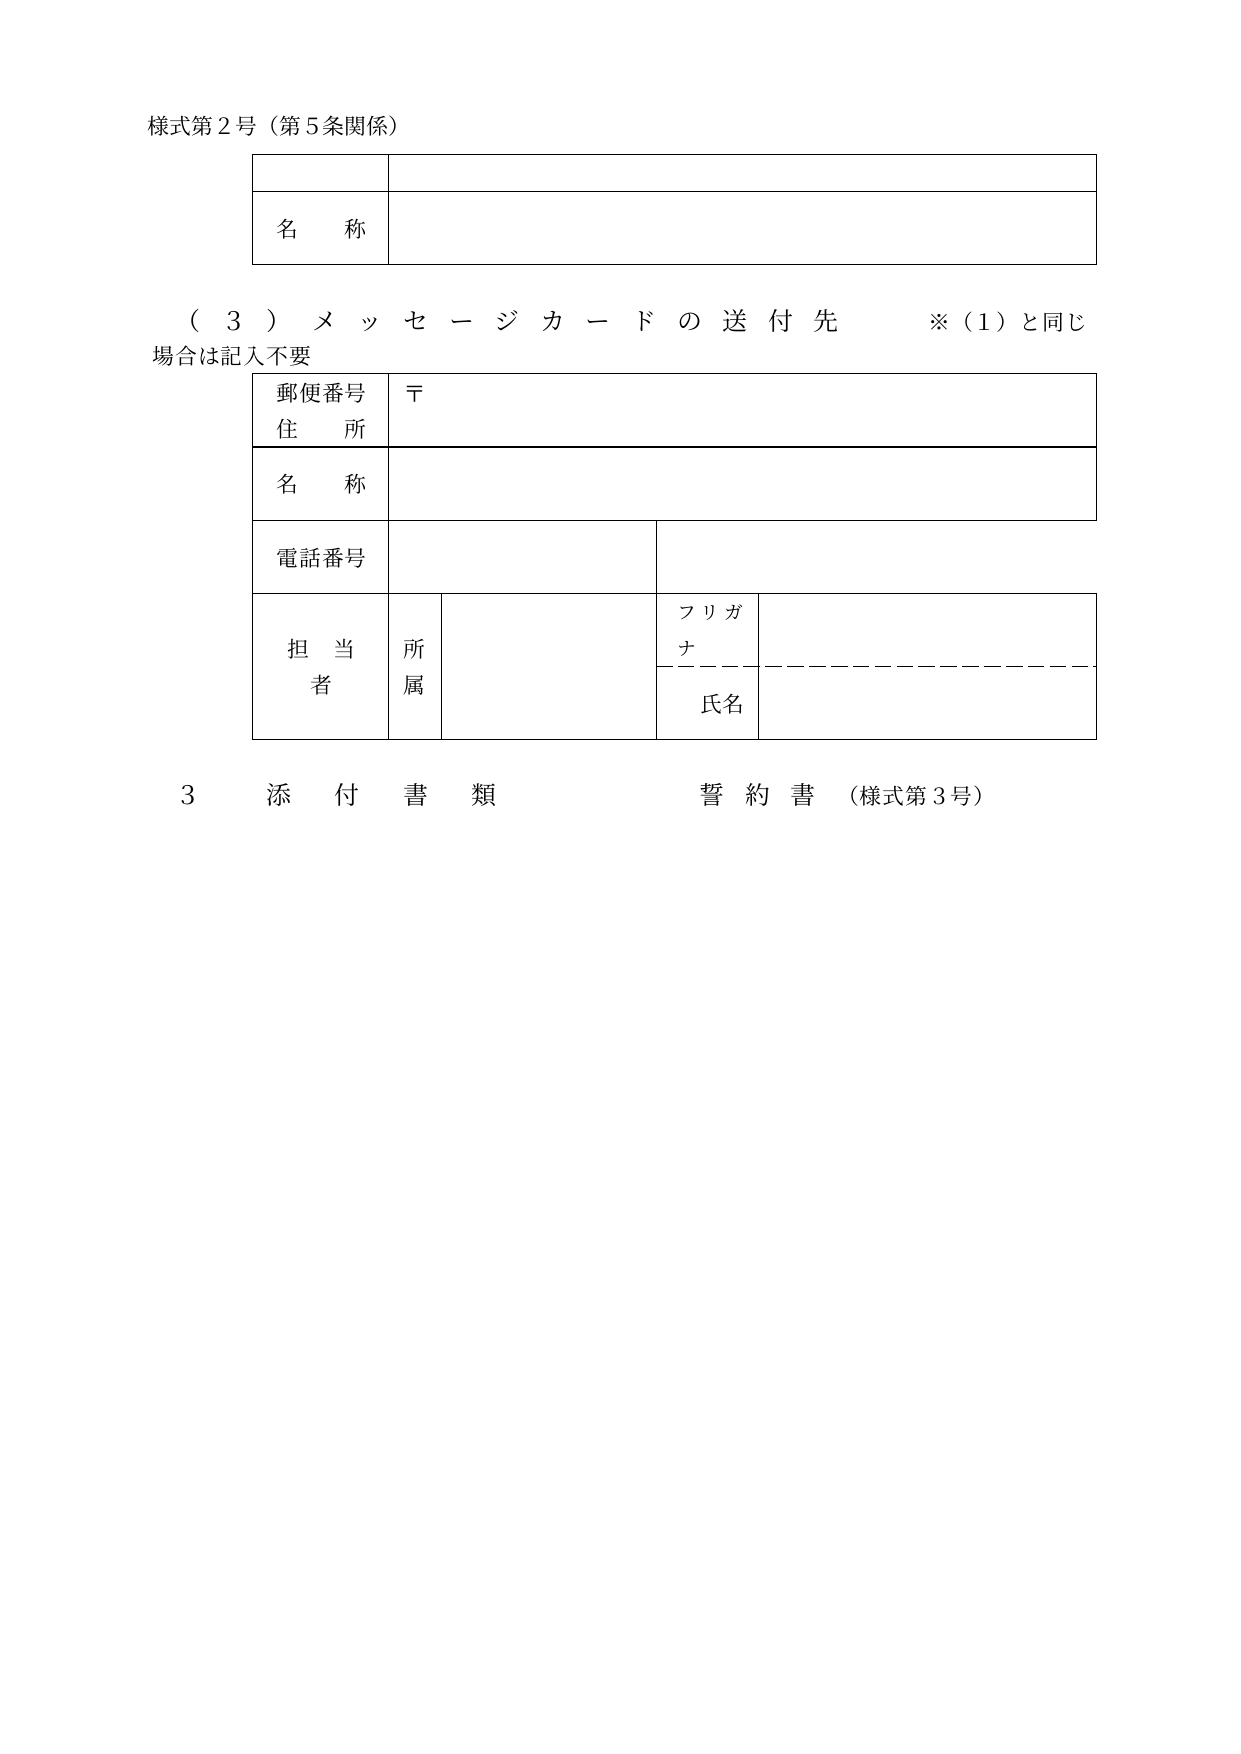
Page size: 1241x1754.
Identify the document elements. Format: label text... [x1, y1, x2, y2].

table_cell 氏名 [657, 666, 758, 739]
table_cell [389, 521, 656, 593]
table_header 住 所 [253, 155, 388, 191]
text ３ 添 付 書 類 誓約書（様式第３号） [152, 776, 1088, 812]
table_cell フリガナ [657, 594, 758, 666]
table_cell [389, 448, 1096, 519]
table_cell [759, 521, 1097, 593]
table_cell 名 称 [253, 192, 388, 264]
table_cell [389, 192, 1096, 264]
table_cell [657, 521, 758, 593]
table_cell 担 当 者 [253, 594, 388, 739]
table_header [389, 155, 1096, 191]
table_cell [759, 594, 1096, 666]
table_cell 電話番号 [253, 521, 388, 593]
table_cell 所属 [389, 594, 441, 739]
table_header 〒 [389, 374, 1096, 446]
table_cell [442, 594, 656, 739]
table_header 郵便番号 住 所 [253, 374, 388, 446]
table_cell 名 称 [253, 448, 388, 519]
text （３）メッセージカードの送付先 ※（１）と同じ場合は記入不要 [152, 301, 1088, 373]
table_cell [759, 666, 1096, 739]
